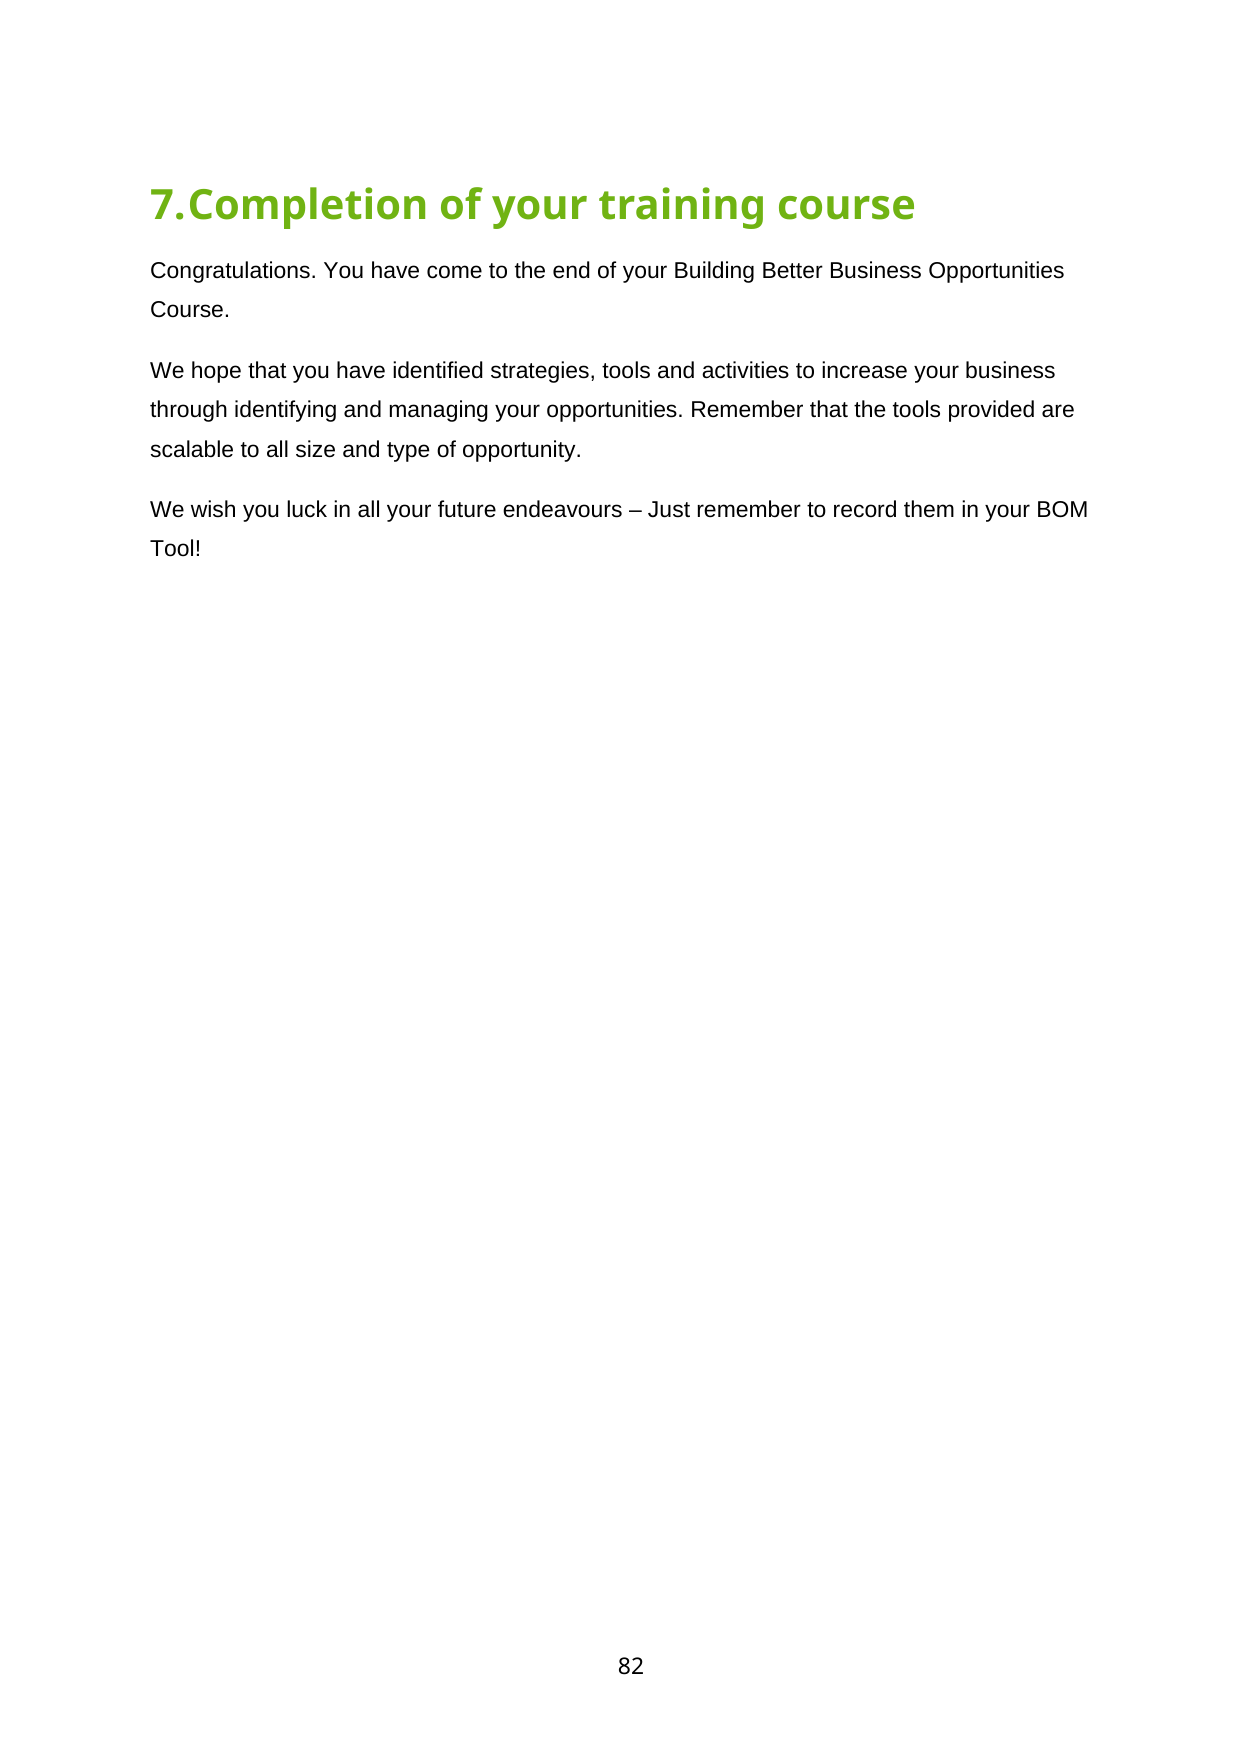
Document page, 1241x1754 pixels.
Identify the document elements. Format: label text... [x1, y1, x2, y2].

text We hope that you have identified strategies, tools and activities to increase your business through identifying and managing your opportunities. Remember that the tools provided are scalable to all size and type of opportunity. [150, 357, 1090, 462]
subtitle Completion of your training course [150, 175, 1090, 232]
text Congratulations. You have come to the end of your Building Better Business Opportunities Course. [150, 257, 1090, 323]
text We wish you luck in all your future endeavours – Just remember to record them in your BOM Tool! Appendix One: Tender Overview Document [150, 496, 1090, 562]
